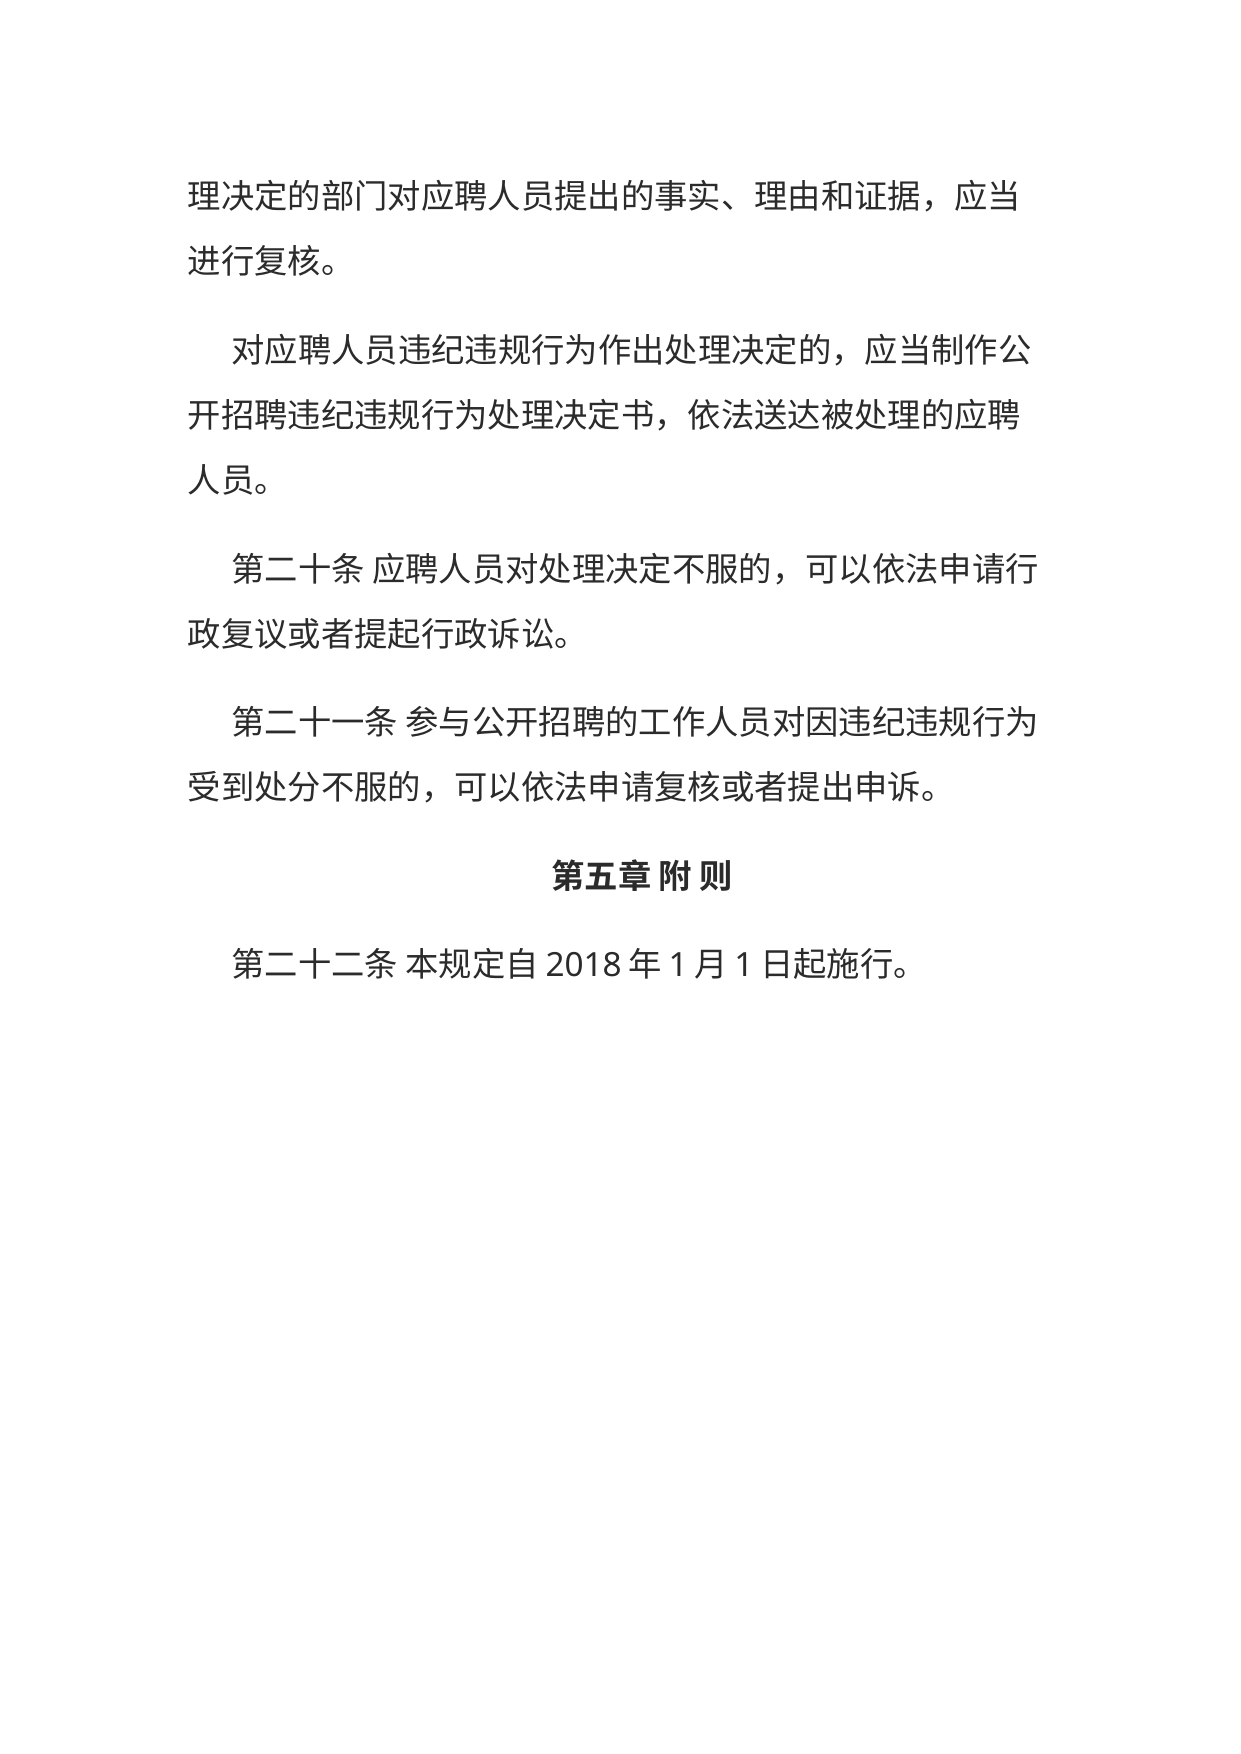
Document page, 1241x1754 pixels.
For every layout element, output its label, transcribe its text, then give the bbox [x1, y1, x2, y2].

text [187, 162, 1053, 292]
text 第二十二条 本规定自2018年1月1日起施行。 [187, 930, 1053, 995]
text 第五章 附 则 [187, 841, 1053, 906]
text 第二十一条 参与公开招聘的工作人员对因违纪违规行为受到处分不服的，可以依法申请复核或者提出申诉。 [187, 688, 1053, 818]
text 第二十条 应聘人员对处理决定不服的，可以依法申请行政复议或者提起行政诉讼。 [187, 534, 1053, 664]
text 对应聘人员违纪违规行为作出处理决定的，应当制作公开招聘违纪违规行为处理决定书，依法送达被处理的应聘人员。 [187, 316, 1053, 511]
